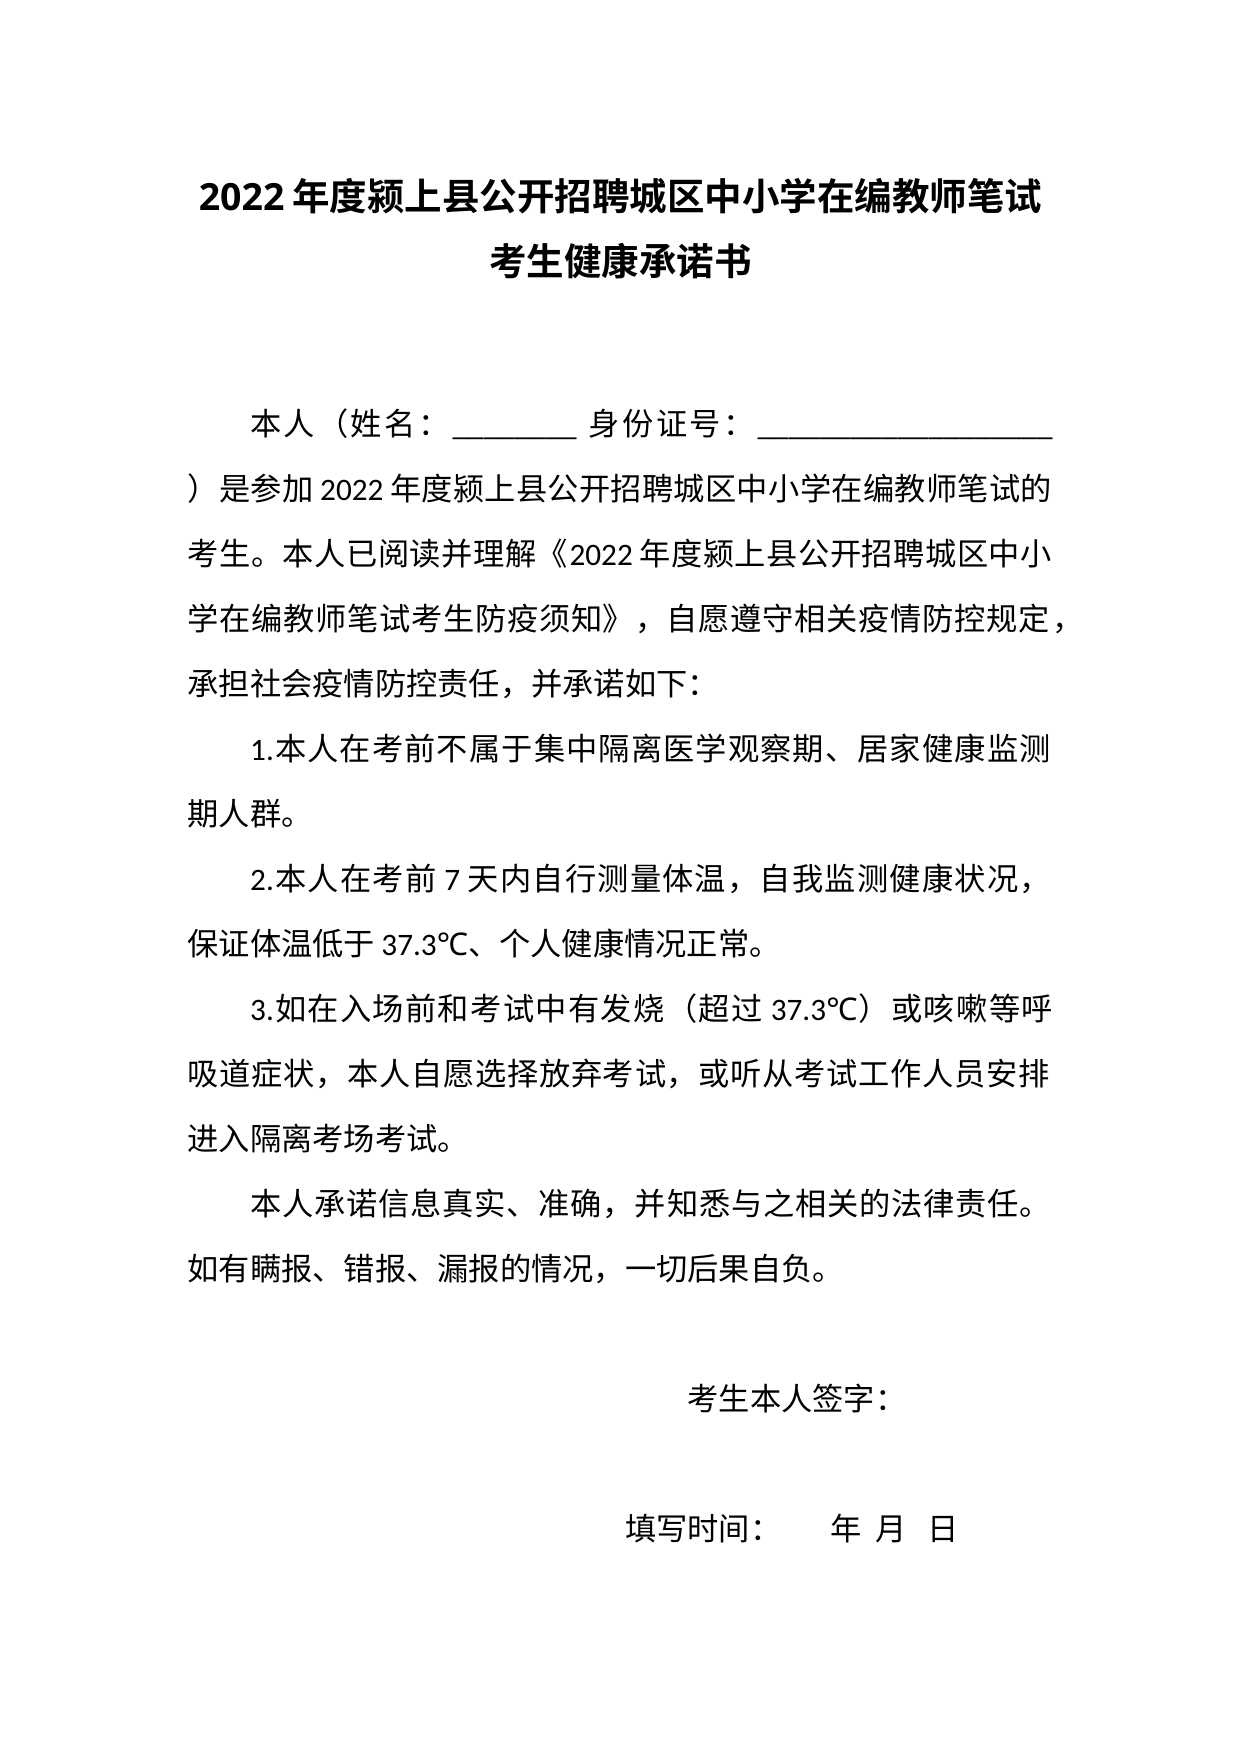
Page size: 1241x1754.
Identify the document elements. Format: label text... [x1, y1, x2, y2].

text 填写时间： 年 月 日 [187, 1494, 1053, 1559]
list 如在入场前和考试中有发烧（超过37.3℃）或咳嗽等呼吸道症状，本人自愿选择放弃考试，或听从考试工作人员安排进入隔离考场考试。 [187, 974, 1053, 1169]
text 本人（姓名：________ 身份证号：___________________ ）是参加2022年度颍上县公开招聘城区中小学在编教师笔试的考生。本人已阅读并理解《2022年度颍上县公开招聘城区中小学在编教师笔试考生防疫须知》，自愿遵守相关疫情防控规定，承担社会疫情防控责任，并承诺如下： [187, 389, 1053, 714]
list 本人在考前7天内自行测量体温，自我监测健康状况，保证体温低于37.3℃、个人健康情况正常。 [187, 844, 1053, 974]
text 本人承诺信息真实、准确，并知悉与之相关的法律责任。如有瞒报、错报、漏报的情况，一切后果自负。 [187, 1169, 1053, 1299]
text 2022年度颍上县公开招聘城区中小学在编教师笔试考生健康承诺书 [187, 162, 1053, 292]
list 本人在考前不属于集中隔离医学观察期、居家健康监测期人群。 [187, 714, 1053, 844]
text 考生本人签字： [187, 1364, 1053, 1429]
